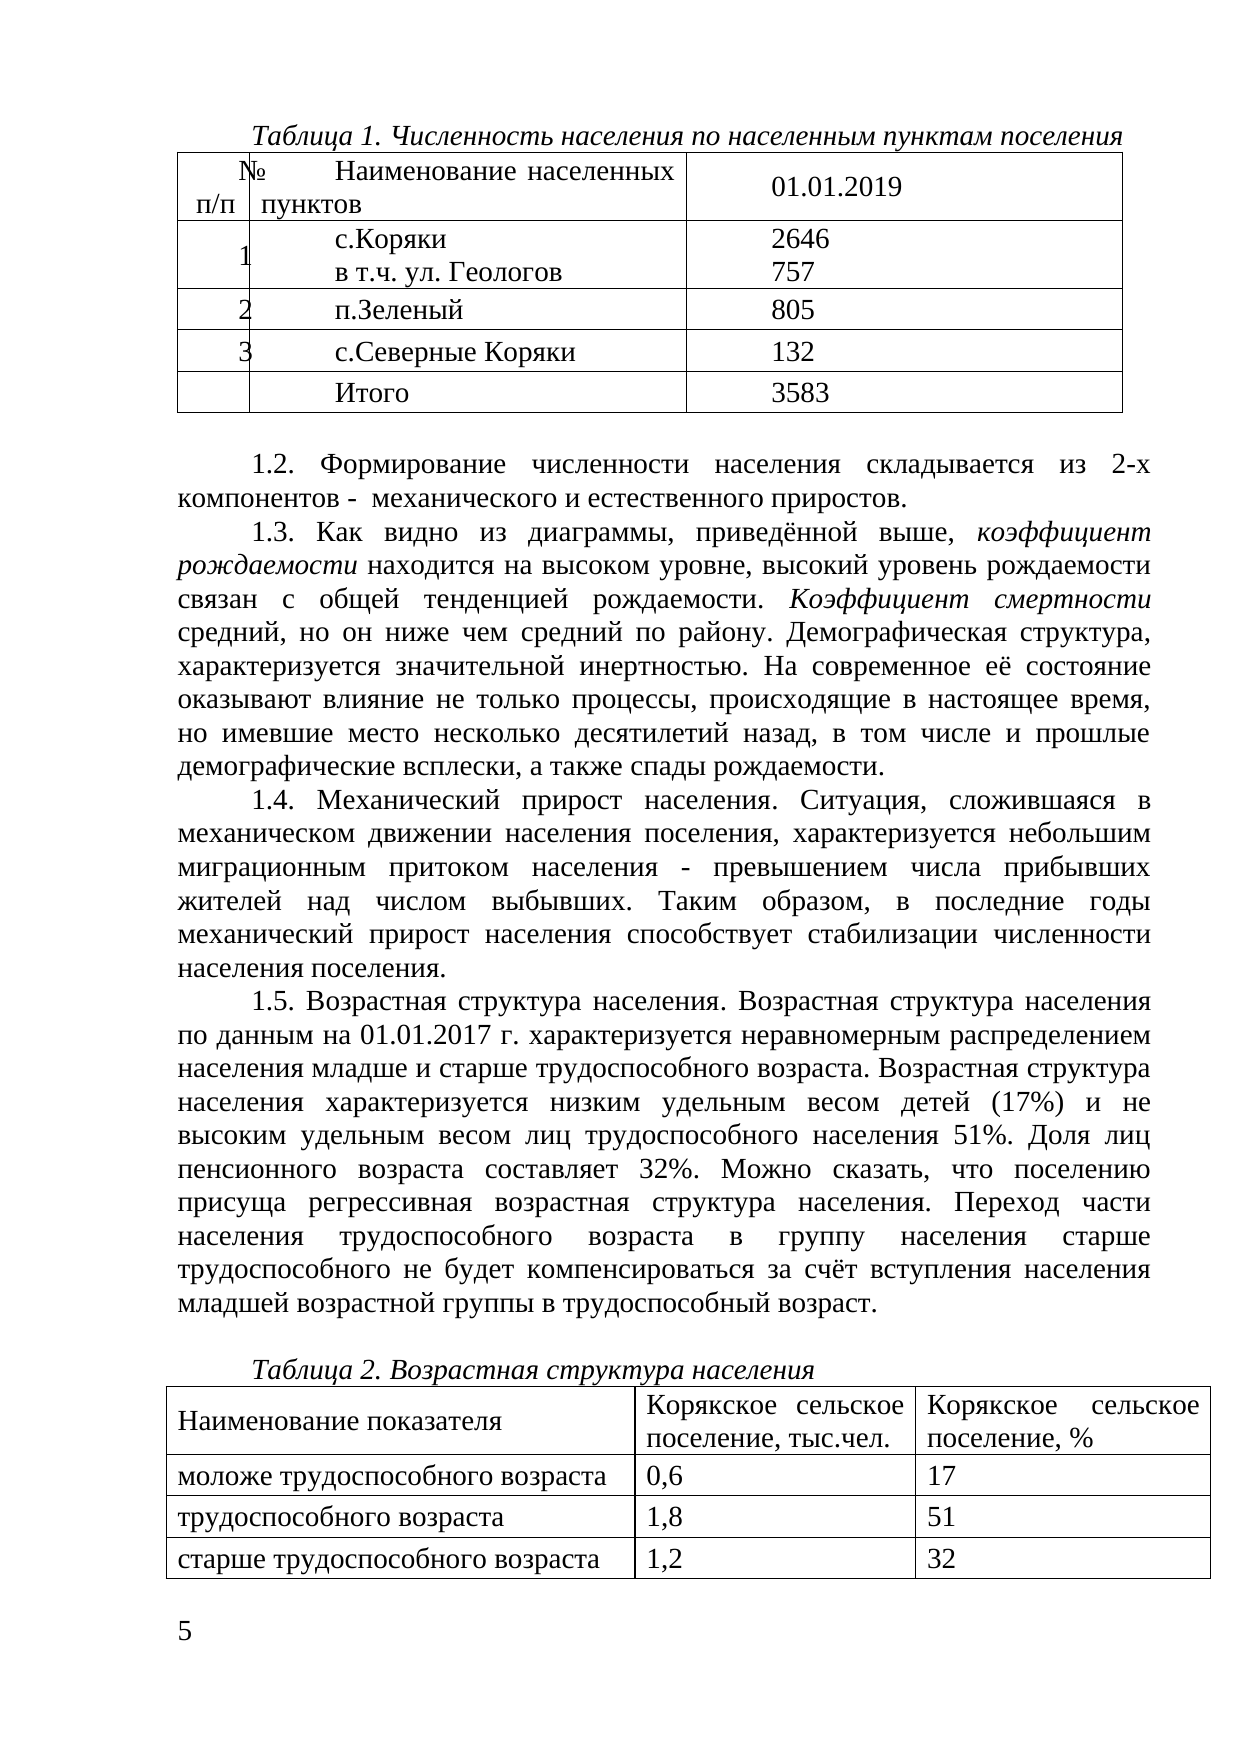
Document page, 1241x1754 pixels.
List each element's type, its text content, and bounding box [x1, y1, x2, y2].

table_cell 1,2 [636, 1538, 915, 1578]
table_cell моложе трудоспособного возраста [167, 1455, 634, 1495]
table_cell 1 [178, 221, 249, 288]
table_cell 17 [916, 1455, 1210, 1495]
subtitle 1.4. Механический прирост населения. Ситуация, сложившаяся в механическом движении населения поселения, характеризуется небольшим миграционным притоком населения - превышением числа прибывших жителей над числом выбывших. Таким образом, в последние годы механический прирост населения способствует стабилизации численности населения поселения. [177, 782, 1152, 983]
table_cell [178, 372, 249, 412]
table_cell 3583 [687, 372, 1122, 412]
table_header № п/п [178, 153, 249, 220]
table_cell 3 [178, 330, 249, 371]
text Таблица 2. Возрастная структура населения [177, 1352, 1152, 1386]
text 1.2. Формирование численности населения складывается из 2-х компонентов - механического и естественного приростов. [177, 447, 1152, 514]
table_cell с.Северные Коряки [250, 330, 686, 371]
table_cell 51 [916, 1496, 1210, 1537]
subtitle 1.5. Возрастная структура населения. Возрастная структура населения по данным на 01.01.2017 г. характеризуется неравномерным распределением населения младше и старше трудоспособного возраста. Возрастная структура населения характеризуется низким удельным весом детей (17%) и не высоким удельным весом лиц трудоспособного населения 51%. Доля лиц пенсионного возраста составляет 32%. Можно сказать, что поселению присуща регрессивная возрастная структура населения. Переход части населения трудоспособного возраста в группу населения старше трудоспособного не будет компенсироваться за счёт вступления населения младшей возрастной группы в трудоспособный возраст. [177, 983, 1152, 1319]
table_cell старше трудоспособного возраста [167, 1538, 634, 1578]
table_cell с.Коряки в т.ч. ул. Геологов [250, 221, 686, 288]
table_header Корякское сельское поселение, % [916, 1387, 1210, 1454]
table_cell 2 [178, 289, 249, 329]
table_header Наименование населенных пунктов [250, 153, 686, 220]
table_cell 32 [916, 1538, 1210, 1578]
table_cell 0,6 [636, 1455, 915, 1495]
table_header Корякское сельское поселение, тыс.чел. [636, 1387, 915, 1454]
table_cell Итого [250, 372, 686, 412]
table_cell трудоспособного возраста [167, 1496, 634, 1537]
text Таблица 1. Численность населения по населенным пунктам поселения [177, 118, 1152, 152]
text 1.3. Как видно из диаграммы, приведённой выше, коэффициент рождаемости находится на высоком уровне, высокий уровень рождаемости связан с общей тенденцией рождаемости. Коэффициент смертности средний, но он ниже чем средний по району. Демографическая структура, характеризуется значительной инертностью. На современное её состояние оказывают влияние не только процессы, происходящие в настоящее время, но имевшие место несколько десятилетий назад, в том числе и прошлые демографические всплески, а также спады рождаемости. [177, 514, 1152, 782]
table_header 01.01.2019 [687, 153, 1122, 220]
table_cell 1,8 [636, 1496, 915, 1537]
table_cell 132 [687, 330, 1122, 371]
table_cell п.Зеленый [250, 289, 686, 329]
table_cell 2646 757 [687, 221, 1122, 288]
table_header Наименование показателя [167, 1387, 634, 1454]
table_cell 805 [687, 289, 1122, 329]
